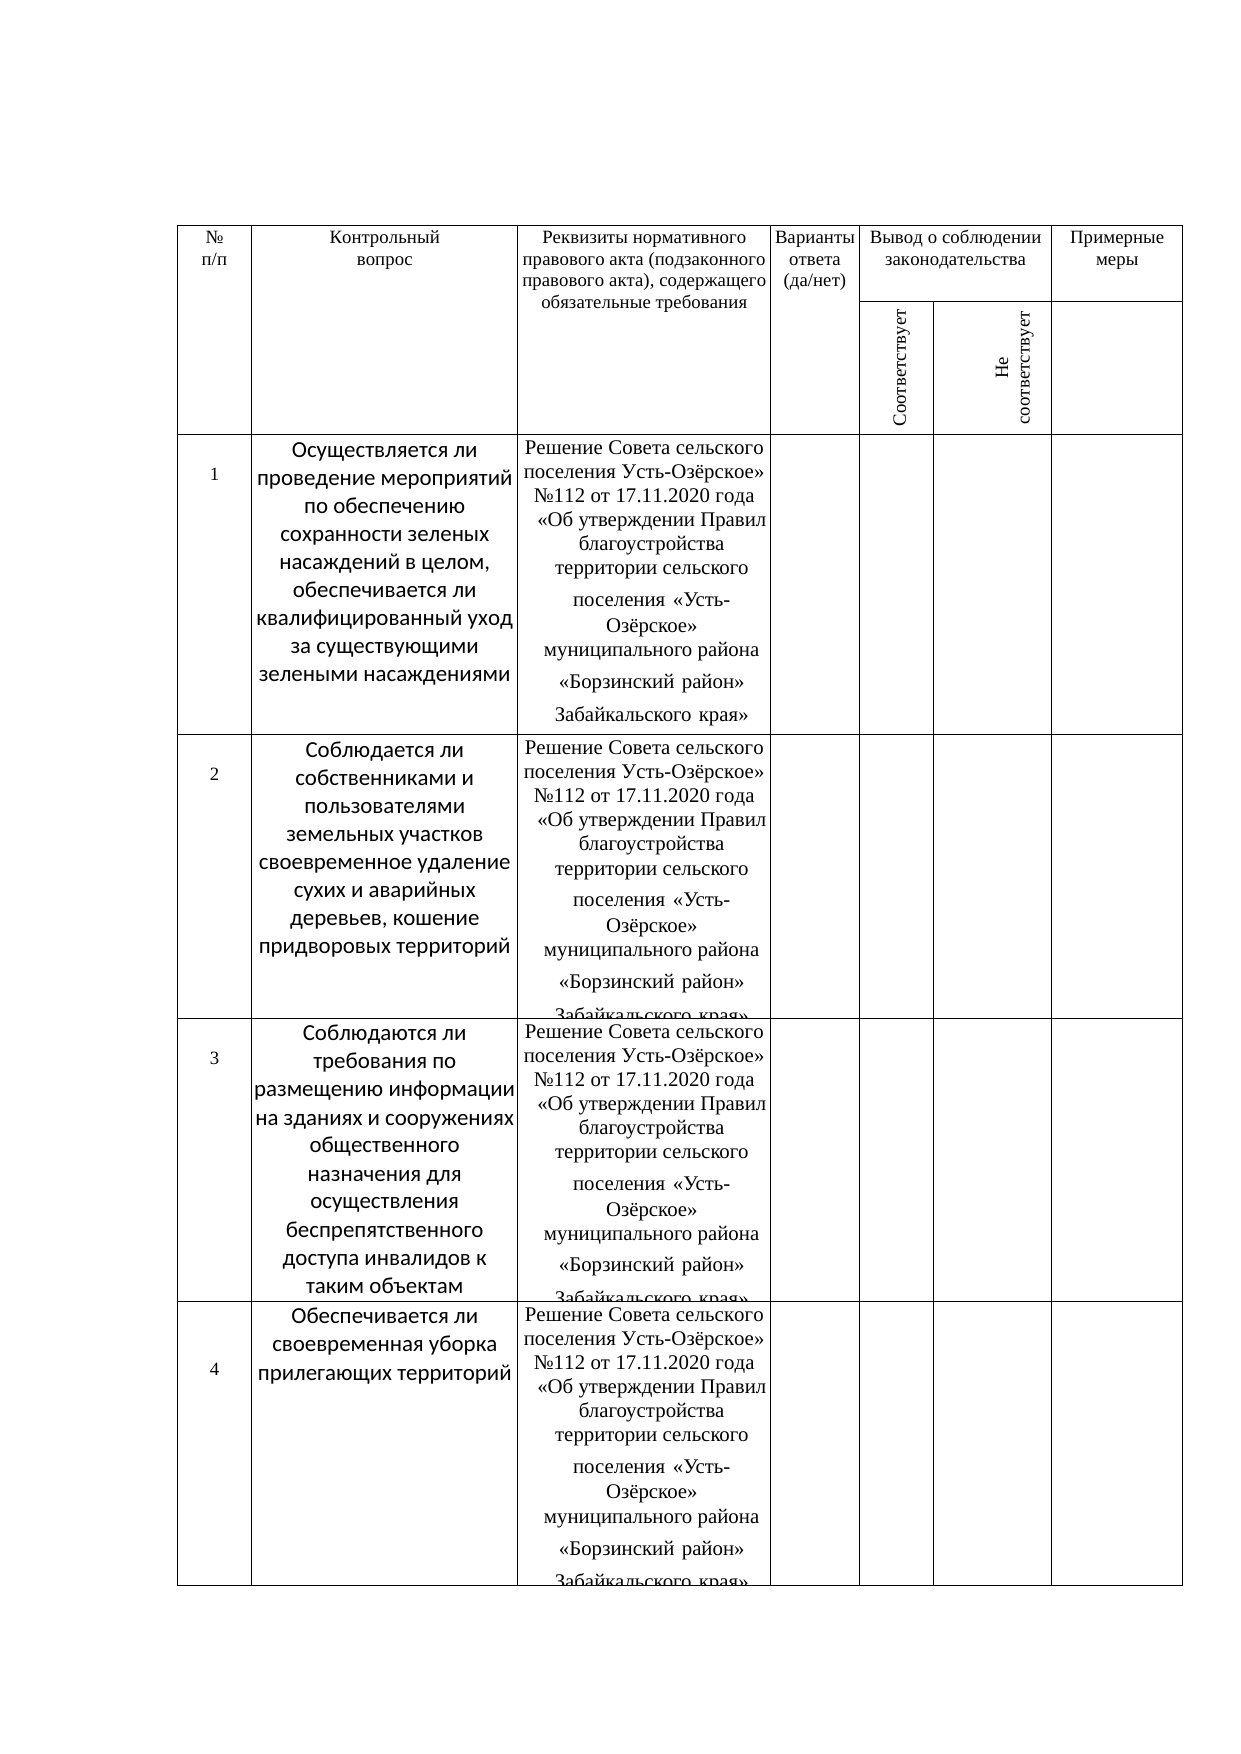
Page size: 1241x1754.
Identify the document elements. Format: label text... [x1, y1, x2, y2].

table_cell Соблюдается ли собственниками и пользователями земельных участков своевременное удаление сухих и аварийных деревьев, кошение придворовых территорий [252, 735, 517, 1017]
table_cell [934, 435, 1051, 734]
table_cell [1052, 1302, 1182, 1585]
table_cell Соответствует [860, 302, 933, 434]
table_header Контрольный вопрос [252, 226, 517, 434]
table_cell [771, 435, 859, 734]
table_cell Решение Совета сельского поселения Усть-Озёрское» №112 от 17.11.2020 года «Об утверждении Правил благоустройства территории сельского поселения «Усть-Озёрское» муниципального района «Борзинский район» Забайкальского края» [518, 735, 770, 1017]
table_cell Соблюдаются ли требования по размещению информации на зданиях и сооружениях общественного назначения для осуществления беспрепятственного доступа инвалидов к таким объектам [252, 1019, 517, 1301]
table_header № п/п [178, 226, 251, 434]
table_cell [771, 1302, 859, 1585]
table_cell [860, 1019, 933, 1301]
table_cell [860, 1302, 933, 1585]
table_cell Решение Совета сельского поселения Усть-Озёрское» №112 от 17.11.2020 года «Об утверждении Правил благоустройства территории сельского поселения «Усть-Озёрское» муниципального района «Борзинский район» Забайкальского края» [518, 1302, 770, 1585]
table_cell Решение Совета сельского поселения Усть-Озёрское» №112 от 17.11.2020 года «Об утверждении Правил благоустройства территории сельского поселения «Усть-Озёрское» муниципального района «Борзинский район» Забайкальского края» [518, 1019, 770, 1301]
table_cell 3 [178, 1019, 251, 1301]
table_cell Не соответствует [934, 302, 1051, 434]
table_header Вывод о соблюдении законодательства [860, 226, 1051, 301]
table_cell 2 [178, 735, 251, 1017]
table_header Примерные меры [1052, 226, 1182, 301]
table_cell 4 [178, 1302, 251, 1585]
table_cell [934, 1302, 1051, 1585]
table_cell [934, 735, 1051, 1017]
table_cell [860, 435, 933, 734]
table_cell Осуществляется ли проведение мероприятий по обеспечению сохранности зеленых насаждений в целом, обеспечивается ли квалифицированный уход за существующими зелеными насаждениями [252, 435, 517, 734]
table_cell Решение Совета сельского поселения Усть-Озёрское» №112 от 17.11.2020 года «Об утверждении Правил благоустройства территории сельского поселения «Усть-Озёрское» муниципального района «Борзинский район» Забайкальского края» [518, 435, 770, 734]
table_cell Обеспечивается ли своевременная уборка прилегающих территорий [252, 1302, 517, 1585]
table_cell [771, 1019, 859, 1301]
table_header Варианты ответа (да/нет) [771, 226, 859, 434]
table_cell [934, 1019, 1051, 1301]
table_header Реквизиты нормативного правового акта (подзаконного правового акта), содержащего обязательные требования [518, 226, 770, 434]
table_cell [1052, 435, 1182, 734]
table_cell 1 [178, 435, 251, 734]
table_cell [1052, 302, 1182, 434]
table_cell [860, 735, 933, 1017]
table_cell [1052, 735, 1182, 1017]
table_cell [771, 735, 859, 1017]
table_cell [1052, 1019, 1182, 1301]
